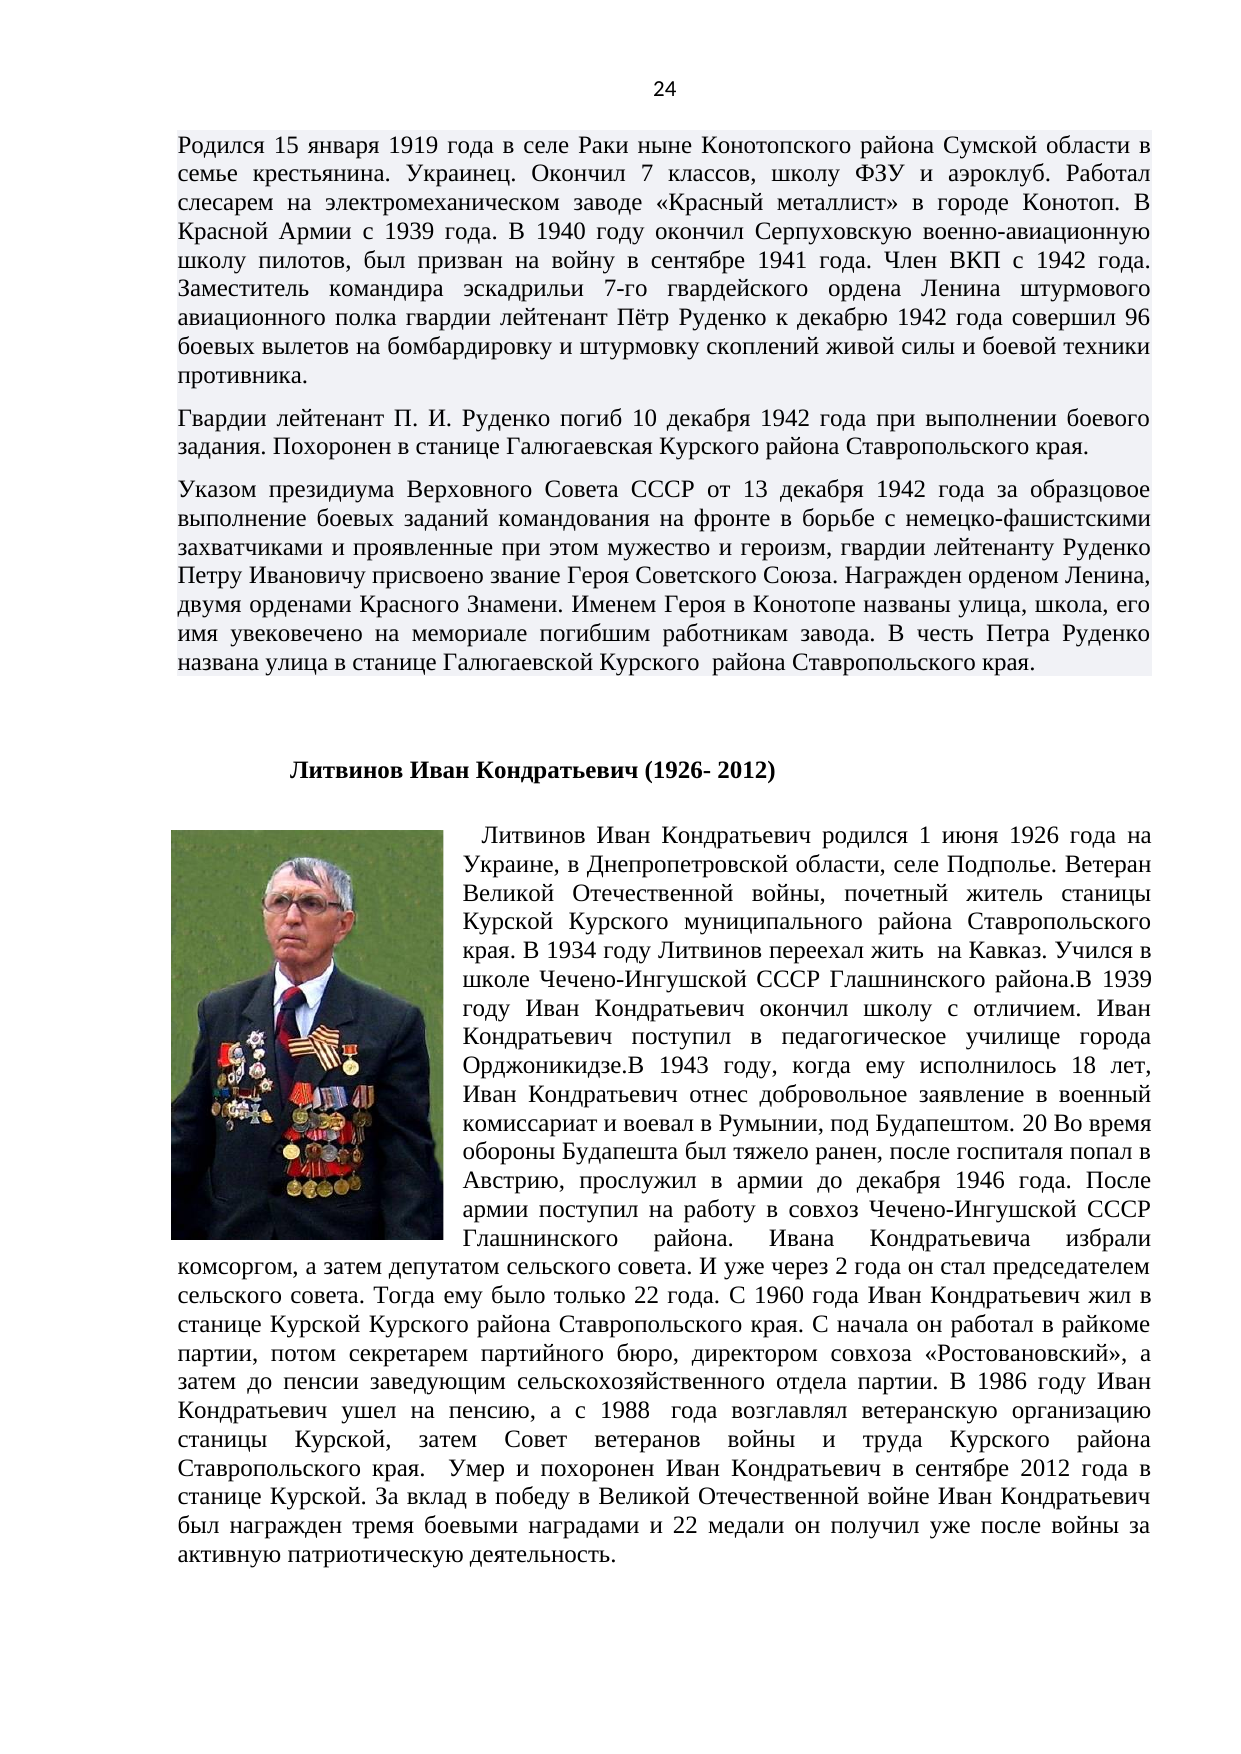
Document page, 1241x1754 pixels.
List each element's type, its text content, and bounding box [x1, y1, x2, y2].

text Литвинов Иван Кондратьевич родился 1 июня 1926 года на Украине, в Днепропетровской области, селе Подполье. Ветеран Великой Отечественной войны, почетный житель станицы Курской Курского муниципального района Ставропольского края. В 1934 году Литвинов переехал жить на Кавказ. Учился в школе Чечено-Ингушской СССР Глашнинского района.В 1939 году Иван Кондратьевич окончил школу с отличием. Иван Кондратьевич поступил в педагогическое училище города Орджоникидзе.В 1943 году, когда ему исполнилось 18 лет, Иван Кондратьевич отнес добровольное заявление в военный комиссариат и воевал в Румынии, под Будапештом. 20 Во время обороны Будапешта был тяжело ранен, после госпиталя попал в Австрию, прослужил в армии до декабря 1946 года. После армии поступил на работу в совхоз Чечено-Ингушской СССР Глашнинского района. Ивана Кондратьевича избрали комсоргом, а затем депутатом сельского совета. И уже через 2 года он стал председателем сельского совета. Тогда ему было только 22 года. С 1960 года Иван Кондратьевич жил в станице Курской Курского района Ставропольского края. С начала он работал в райкоме партии, потом секретарем партийного бюро, директором совхоза «Ростовановский», а затем до пенсии заведующим сельскохозяйственного отдела партии. В 1986 году Иван Кондратьевич ушел на пенсию, а с 1988 года возглавлял ветеранскую организацию станицы Курской, затем Совет ветеранов войны и труда Курского района Ставропольского края. Умер и похоронен Иван Кондратьевич в сентябре 2012 года в станице Курской. За вклад в победу в Великой Отечественной войне Иван Кондратьевич был награжден тремя боевыми наградами и 22 медали он получил уже после войны за активную патриотическую деятельность. [177, 820, 1152, 1568]
list Литвинов Иван Кондратьевич (1926- 2012) [290, 755, 1152, 784]
text Родился 15 января 1919 года в селе Раки ныне Конотопского района Сумской области в семье крестьянина. Украинец. Окончил 7 классов, школу ФЗУ и аэроклуб. Работал слесарем на электромеханическом заводе «Красный металлист» в городе Конотоп. В Красной Армии с 1939 года. В 1940 году окончил Серпуховскую военно-авиационную школу пилотов, был призван на войну в сентябре 1941 года. Член ВКП с 1942 года. Заместитель командира эскадрильи 7-го гвардейского ордена Ленина штурмового авиационного полка гвардии лейтенант Пётр Руденко к декабрю 1942 года совершил 96 боевых вылетов на бомбардировку и штурмовку скоплений живой силы и боевой техники противника. [177, 130, 1152, 388]
text Гвардии лейтенант П. И. Руденко погиб 10 декабря 1942 года при выполнении боевого задания. Похоронен в станице Галюгаевская Курского района Ставропольского края. [177, 403, 1152, 460]
picture [171, 830, 444, 1240]
text Указом президиума Верховного Совета СССР от 13 декабря 1942 года за образцовое выполнение боевых заданий командования на фронте в борьбе с немецко-фашистскими захватчиками и проявленные при этом мужество и героизм, гвардии лейтенанту Руденко Петру Ивановичу присвоено звание Героя Советского Союза. Награжден орденом Ленина, двумя орденами Красного Знамени. Именем Героя в Конотопе названы улица, школа, его имя увековечено на мемориале погибшим работникам завода. В честь Петра Руденко названа улица в станице Галюгаевской Курского района Ставропольского края. [177, 474, 1152, 676]
